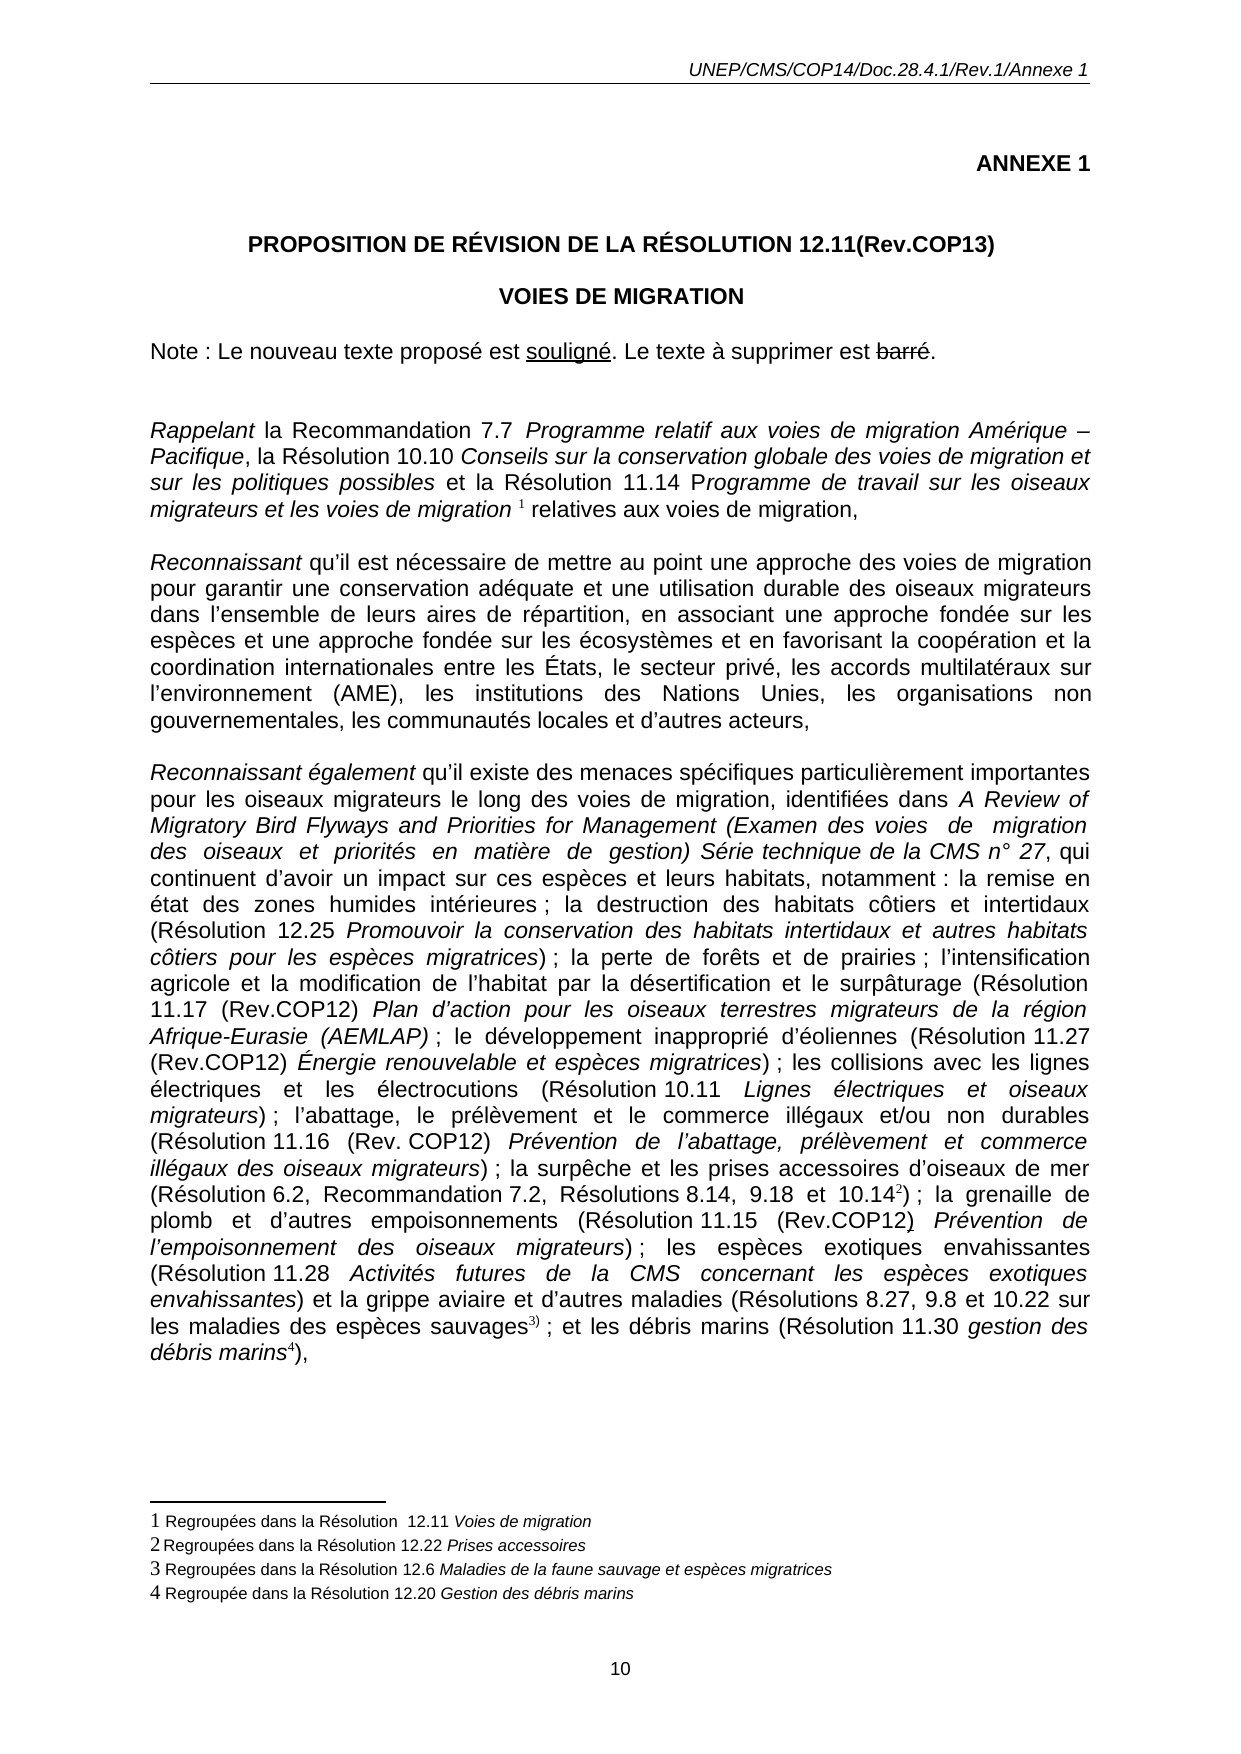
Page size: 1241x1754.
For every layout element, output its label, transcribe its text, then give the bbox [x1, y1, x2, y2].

text PROPOSITION DE RÉVISION DE LA RÉSOLUTION 12.11(Rev.COP13) [150, 229, 1093, 257]
text Rappelant la Recommandation 7.7 Programme relatif aux voies de migration Amérique – Pacifique, la Résolution 10.10 Conseils sur la conservation globale des voies de migration et sur les politiques possibles et la Résolution 11.14 Programme de travail sur les oiseaux migrateurs et les voies de migration relatives aux voies de migration, [150, 417, 1092, 522]
text ANNEXE 1 [150, 150, 1090, 176]
text Note : Le nouveau texte proposé est souligné. Le texte à supprimer est barré. [150, 338, 1092, 364]
text Reconnaissant qu’il est nécessaire de mettre au point une approche des voies de migration pour garantir une conservation adéquate et une utilisation durable des oiseaux migrateurs dans l’ensemble de leurs aires de répartition, en associant une approche fondée sur les espèces et une approche fondée sur les écosystèmes et en favorisant la coopération et la coordination internationales entre les États, le secteur privé, les accords multilatéraux sur l’environnement (AME), les institutions des Nations Unies, les organisations non gouvernementales, les communautés locales et d’autres acteurs, [150, 548, 1092, 733]
text VOIES DE MIGRATION [150, 282, 1093, 310]
text Reconnaissant également qu’il existe des menaces spécifiques particulièrement importantes pour les oiseaux migrateurs le long des voies de migration, identifiées dans A Review of Migratory Bird Flyways and Priorities for Management (Examen des voies de migration des oiseaux et priorités en matière de gestion) Série technique de la CMS n° 27, qui continuent d’avoir un impact sur ces espèces et leurs habitats, notamment : la remise en état des zones humides intérieures ; la destruction des habitats côtiers et intertidaux (Résolution 12.25 Promouvoir la conservation des habitats intertidaux et autres habitats côtiers pour les espèces migratrices) ; la perte de forêts et de prairies ; l’intensification agricole et la modification de l’habitat par la désertification et le surpâturage (Résolution 11.17 (Rev.COP12) Plan d’action pour les oiseaux terrestres migrateurs de la région Afrique-Eurasie (AEMLAP) ; le développement inapproprié d’éoliennes (Résolution 11.27 (Rev.COP12) Énergie renouvelable et espèces migratrices) ; les collisions avec les lignes électriques et les électrocutions (Résolution 10.11 Lignes électriques et oiseaux migrateurs) ; l’abattage, le prélèvement et le commerce illégaux et/ou non durables (Résolution 11.16 (Rev. COP12) Prévention de l’abattage, prélèvement et commerce illégaux des oiseaux migrateurs) ; la surpêche et les prises accessoires d’oiseaux de mer (Résolution 6.2, Recommandation 7.2, Résolutions 8.14, 9.18 et 10.14) ; la grenaille de plomb et d’autres empoisonnements (Résolution 11.15 (Rev.COP12) Prévention de l’empoisonnement des oiseaux migrateurs) ; les espèces exotiques envahissantes (Résolution 11.28 Activités futures de la CMS concernant les espèces exotiques envahissantes) et la grippe aviaire et d’autres maladies (Résolutions 8.27, 9.8 et 10.22 sur les maladies des espèces sauvages) ; et les débris marins (Résolution 11.30 gestion des débris marins), [150, 759, 1090, 1365]
